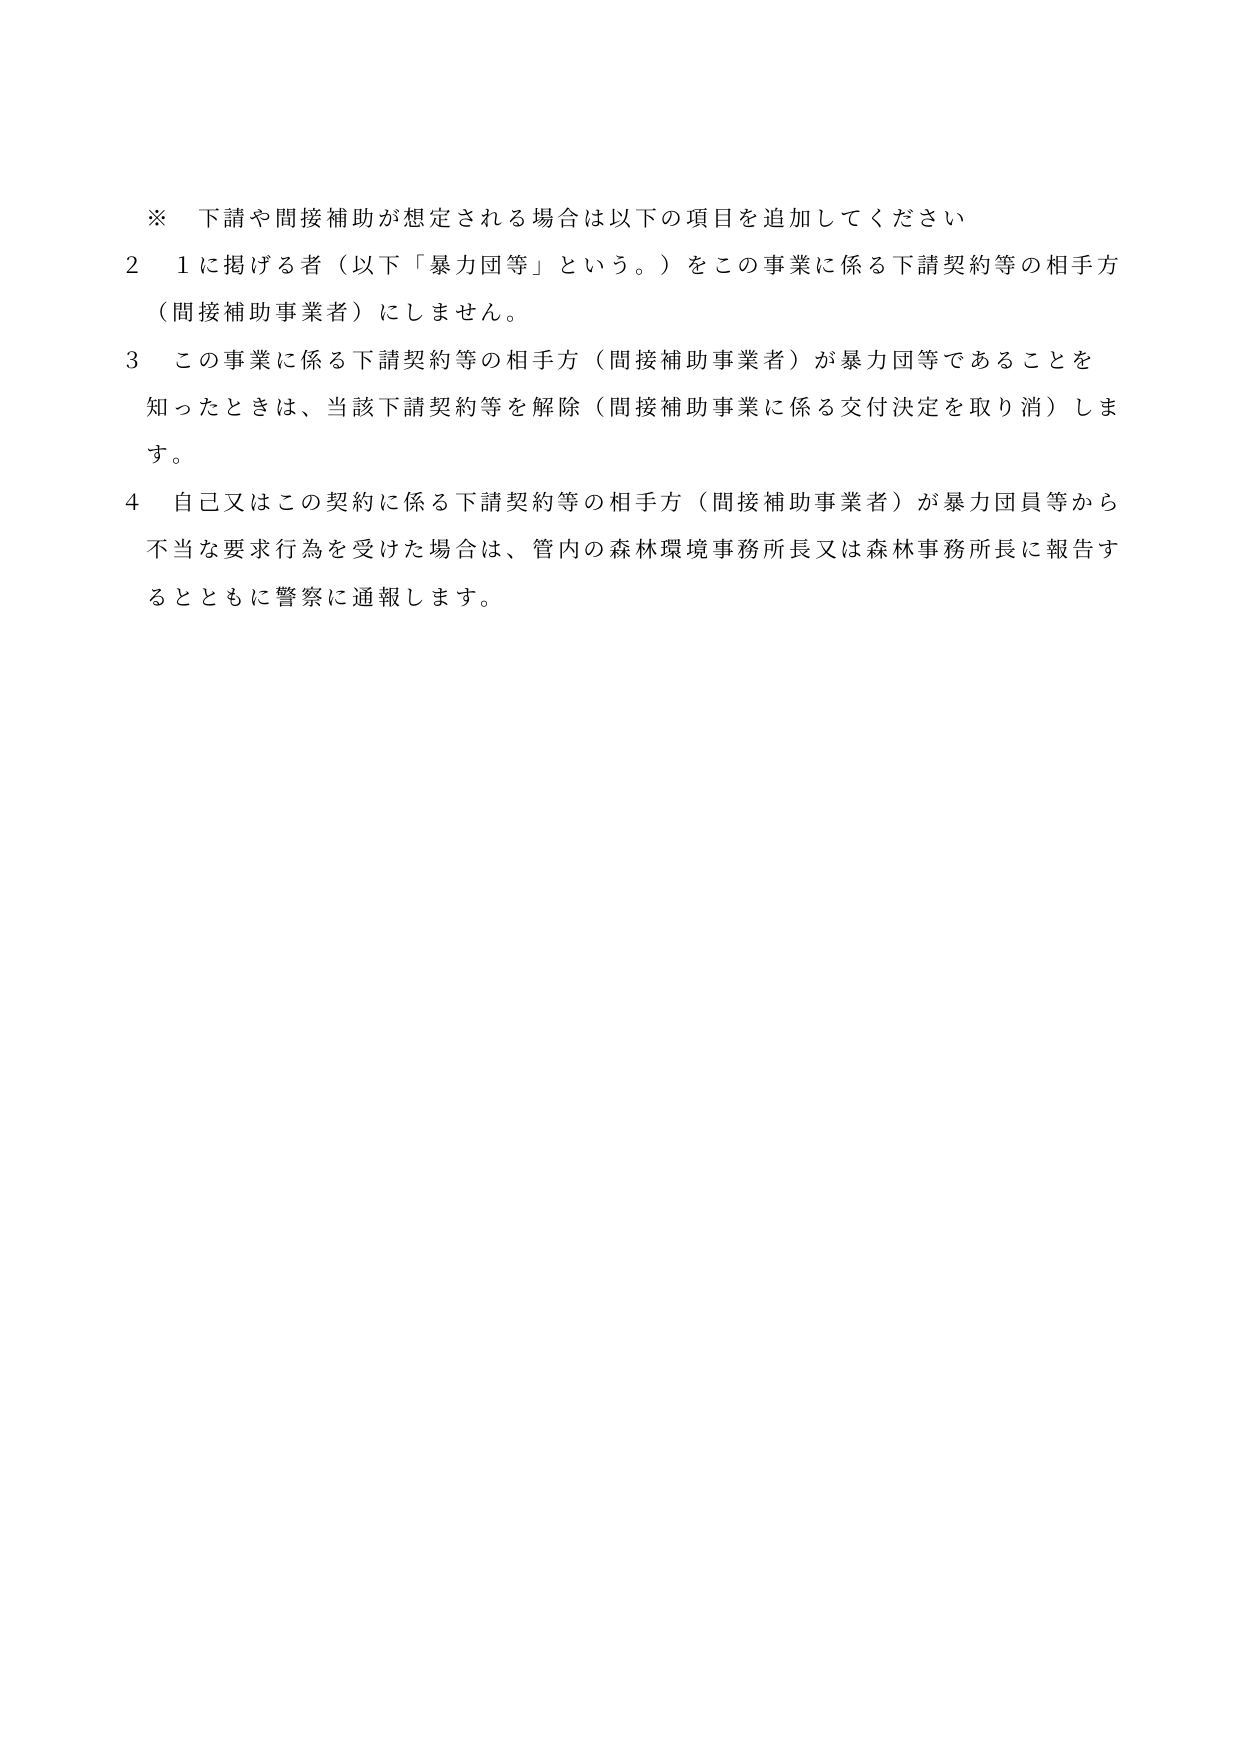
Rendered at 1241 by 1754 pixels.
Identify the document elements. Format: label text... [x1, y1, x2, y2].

text ４ 自己又はこの契約に係る下請契約等の相手方（間接補助事業者）が暴力団員等から不当な要求行為を受けた場合は、管内の森林環境事務所長又は森林事務所長に報告するとともに警察に通報します。 [121, 477, 1124, 619]
text ２ １に掲げる者（以下「暴力団等」という。）をこの事業に係る下請契約等の相手方（間接補助事業者）にしません。 [121, 240, 1124, 335]
text ３ この事業に係る下請契約等の相手方（間接補助事業者）が暴力団等であることを知ったときは、当該下請契約等を解除（間接補助事業に係る交付決定を取り消）します。 [121, 335, 1124, 477]
text ※ 下請や間接補助が想定される場合は以下の項目を追加してください [121, 193, 1124, 240]
